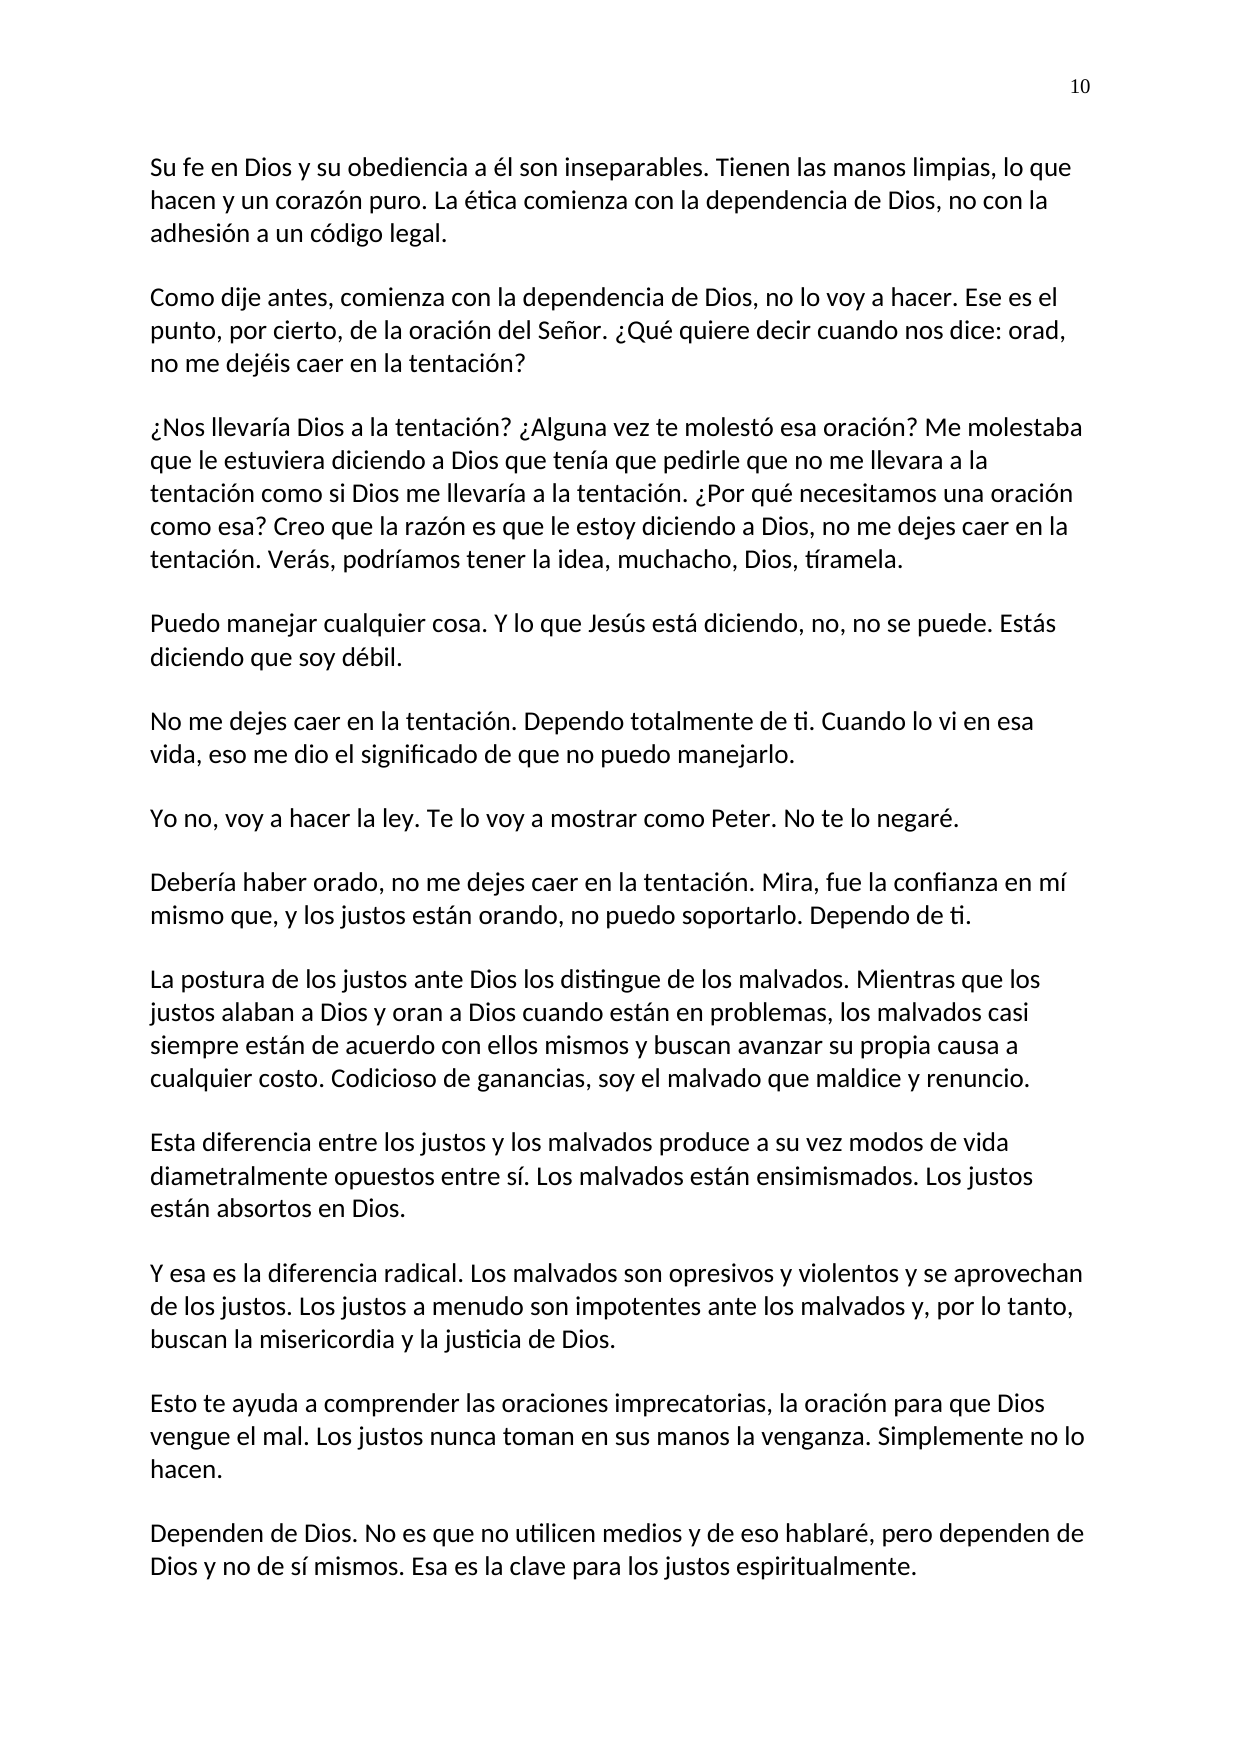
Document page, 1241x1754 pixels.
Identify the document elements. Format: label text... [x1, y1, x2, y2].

text Como dije antes, comienza con la dependencia de Dios, no lo voy a hacer. Ese es el punto, por cierto, de la oración del Señor. ¿Qué quiere decir cuando nos dice: orad, no me dejéis caer en la tentación? [150, 280, 1090, 379]
text No me dejes caer en la tentación. Dependo totalmente de ti. Cuando lo vi en esa vida, eso me dio el significado de que no puedo manejarlo. [150, 704, 1090, 770]
text Debería haber orado, no me dejes caer en la tentación. Mira, fue la confianza en mí mismo que, y los justos están orando, no puedo soportarlo. Dependo de ti. [150, 865, 1090, 931]
text Yo no, voy a hacer la ley. Te lo voy a mostrar como Peter. No te lo negaré. [150, 801, 1090, 834]
text Su fe en Dios y su obediencia a él son inseparables. Tienen las manos limpias, lo que hacen y un corazón puro. La ética comienza con la dependencia de Dios, no con la adhesión a un código legal. [150, 150, 1090, 249]
text ¿Nos llevaría Dios a la tentación? ¿Alguna vez te molestó esa oración? Me molestaba que le estuviera diciendo a Dios que tenía que pedirle que no me llevara a la tentación como si Dios me llevaría a la tentación. ¿Por qué necesitamos una oración como esa? Creo que la razón es que le estoy diciendo a Dios, no me dejes caer en la tentación. Verás, podríamos tener la idea, muchacho, Dios, tíramela. [150, 410, 1090, 576]
text Puedo manejar cualquier cosa. Y lo que Jesús está diciendo, no, no se puede. Estás diciendo que soy débil. [150, 607, 1090, 673]
text Dependen de Dios. No es que no utilicen medios y de eso hablaré, pero dependen de Dios y no de sí mismos. Esa es la clave para los justos espiritualmente. [150, 1516, 1090, 1582]
text Y esa es la diferencia radical. Los malvados son opresivos y violentos y se aprovechan de los justos. Los justos a menudo son impotentes ante los malvados y, por lo tanto, buscan la misericordia y la justicia de Dios. [150, 1256, 1090, 1355]
text Esto te ayuda a comprender las oraciones imprecatorias, la oración para que Dios vengue el mal. Los justos nunca toman en sus manos la venganza. Simplemente no lo hacen. [150, 1386, 1090, 1485]
text Esta diferencia entre los justos y los malvados produce a su vez modos de vida diametralmente opuestos entre sí. Los malvados están ensimismados. Los justos están absortos en Dios. [150, 1126, 1090, 1225]
text La postura de los justos ante Dios los distingue de los malvados. Mientras que los justos alaban a Dios y oran a Dios cuando están en problemas, los malvados casi siempre están de acuerdo con ellos mismos y buscan avanzar su propia causa a cualquier costo. Codicioso de ganancias, soy el malvado que maldice y renuncio. [150, 962, 1090, 1094]
